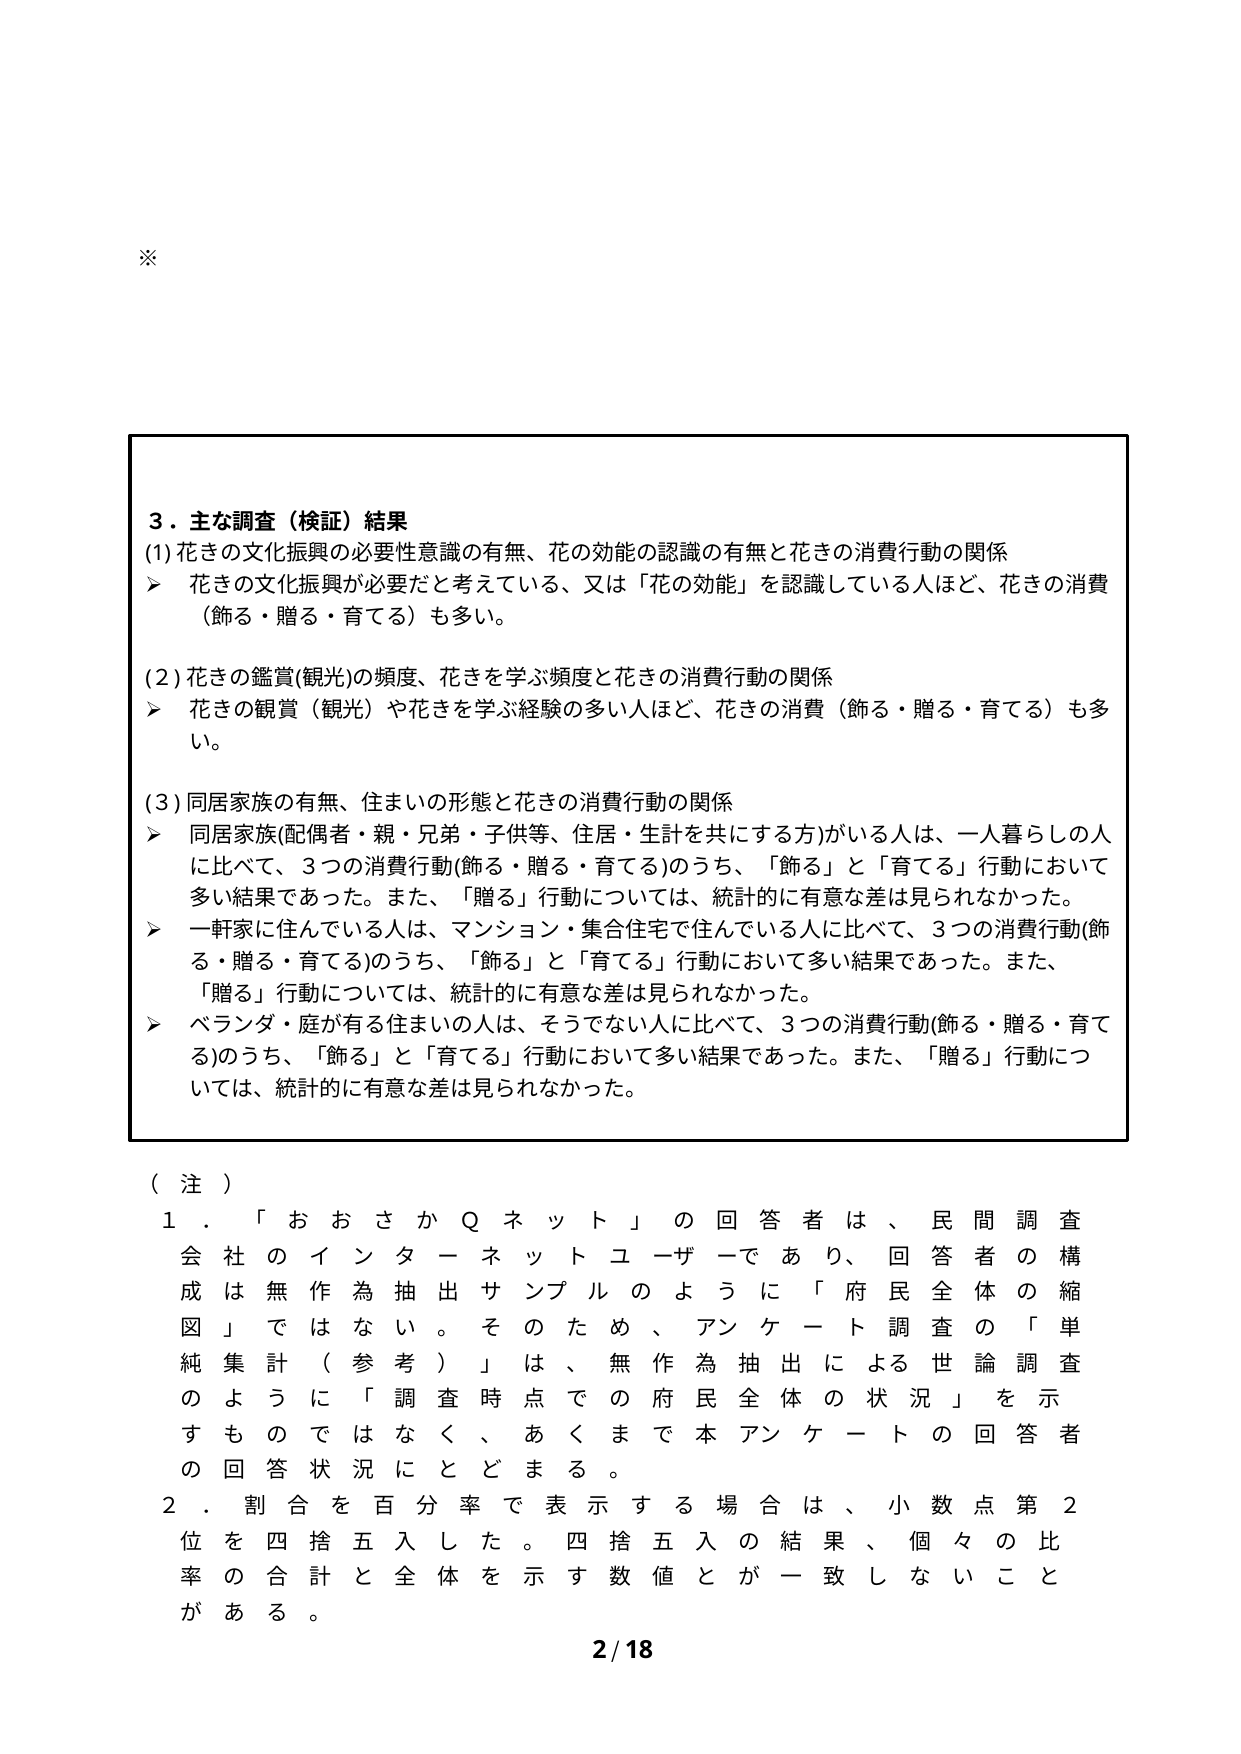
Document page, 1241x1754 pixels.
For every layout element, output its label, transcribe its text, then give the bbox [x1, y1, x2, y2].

text １．「おおさかＱネット」の回答者は、民間調査会社のインターネットユーザーであり、回答者の構成は無作為抽出サンプルのように「府民全体の縮図」ではない。そのため、アンケート調査の「単純集計（参考）」は、無作為抽出による世論調査のように「調査時点での府民全体の状況」を示すものではなく、あくまで本アンケートの回答者の回答状況にとどまる。 [140, 1201, 1103, 1486]
text （注） [116, 1166, 1103, 1201]
text ※ [116, 204, 1103, 275]
text ２．割合を百分率で表示する場合は、小数点第２位を四捨五入した。四捨五入の結果、個々の比率の合計と全体を示す数値とが一致しないことがある。 [140, 1486, 1103, 1629]
